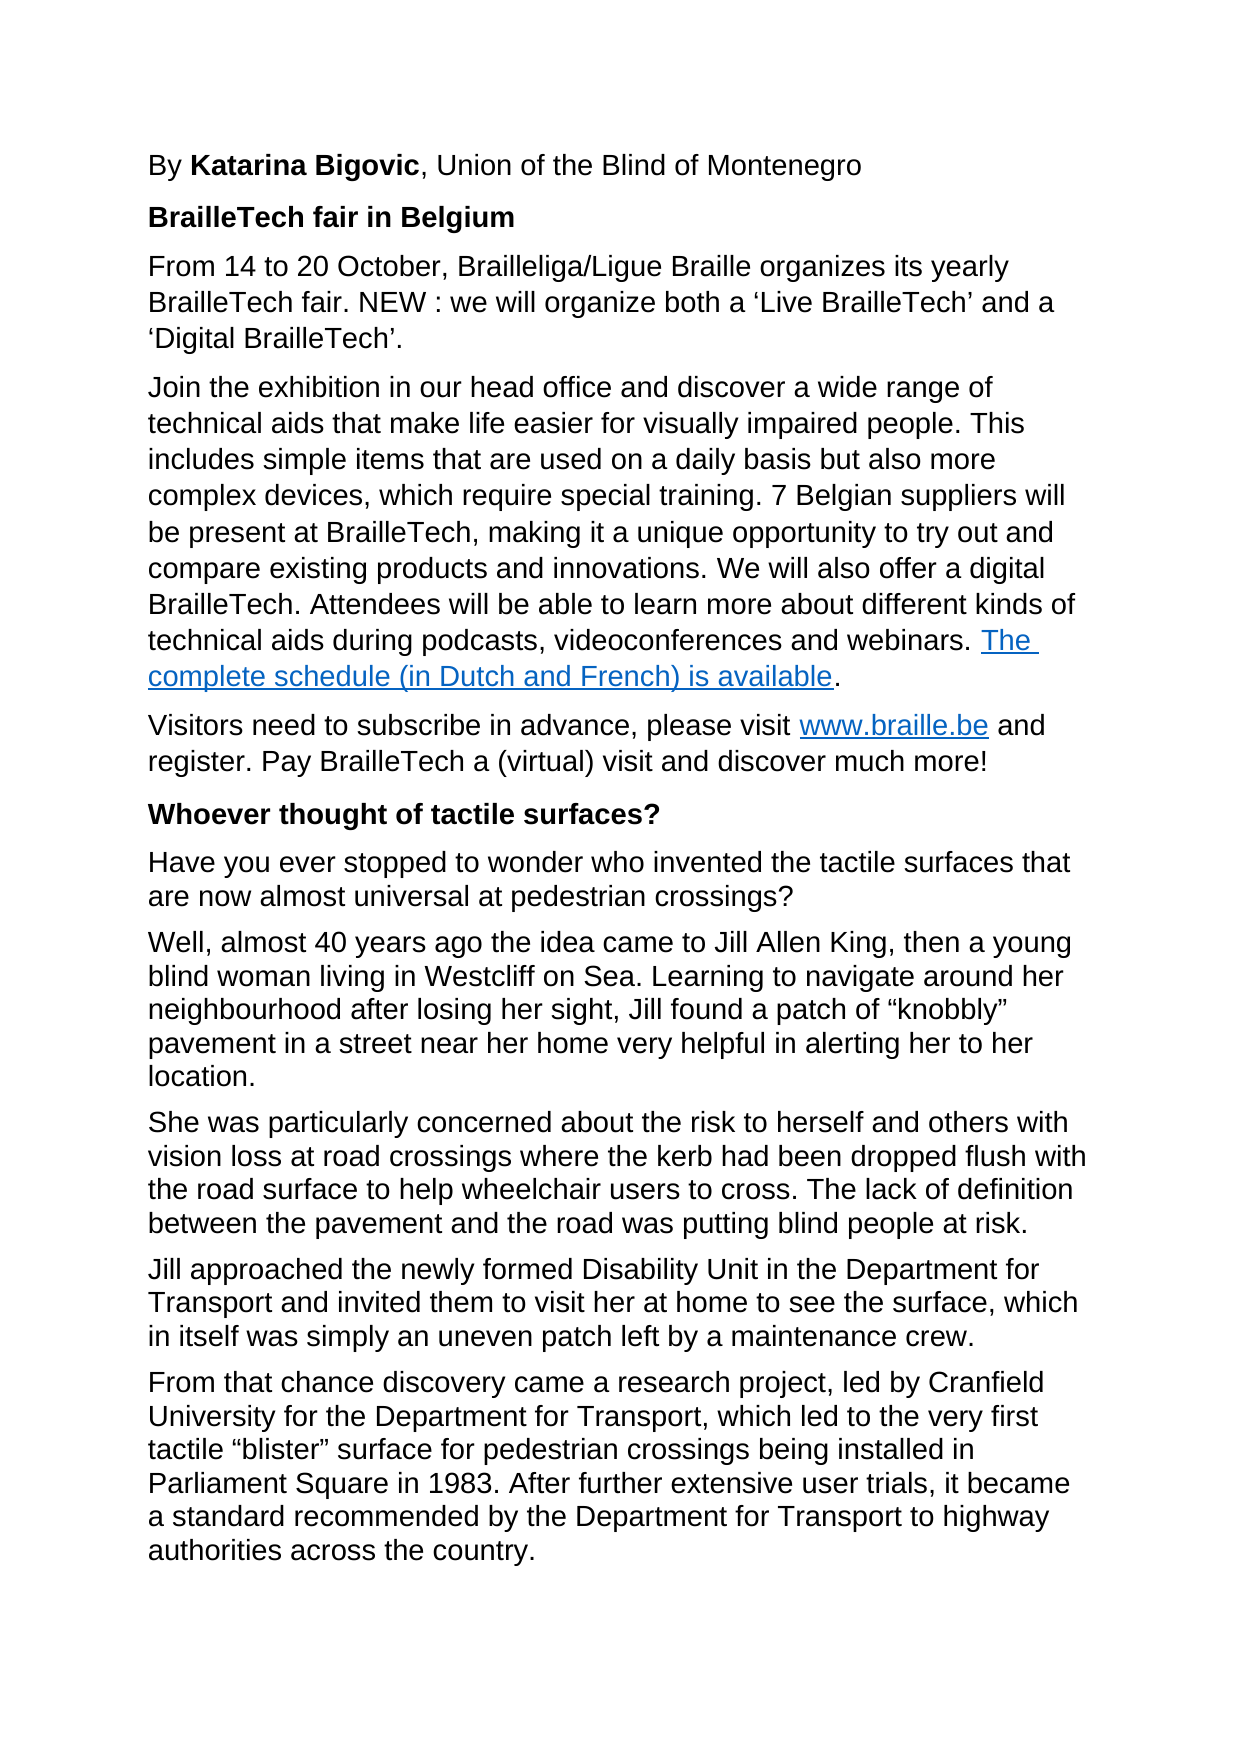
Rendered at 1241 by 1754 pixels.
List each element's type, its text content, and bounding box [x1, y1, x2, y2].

text Well, almost 40 years ago the idea came to Jill Allen King, then a young blind woman living in Westcliff on Sea. Learning to navigate around her neighbourhood after losing her sight, Jill found a patch of “knobbly” pavement in a street near her home very helpful in alerting her to her location. [148, 925, 1093, 1093]
text Join the exhibition in our head office and discover a wide range of technical aids that make life easier for visually impaired people. This includes simple items that are used on a daily basis but also more complex devices, which require special training. 7 Belgian suppliers will be present at BrailleTech, making it a unique opportunity to try out and compare existing products and innovations. We will also offer a digital BrailleTech. Attendees will be able to learn more about different kinds of technical aids during podcasts, videoconferences and webinars. The complete schedule (in Dutch and French) is available. [148, 370, 1093, 693]
text Have you ever stopped to wonder who invented the tactile surfaces that are now almost universal at pedestrian crossings? [148, 845, 1093, 912]
text From 14 to 20 October, Brailleliga/Ligue Braille organizes its yearly BrailleTech fair. NEW : we will organize both a ‘Live BrailleTech’ and a ‘Digital BrailleTech’. [148, 249, 1093, 355]
subtitle BrailleTech fair in Belgium [148, 200, 1093, 234]
text Jill approached the newly formed Disability Unit in the Department for Transport and invited them to visit her at home to see the surface, which in itself was simply an uneven patch left by a maintenance crew. [148, 1252, 1093, 1352]
text By Katarina Bigovic, Union of the Blind of Montenegro [148, 148, 1093, 181]
text She was particularly concerned about the risk to herself and others with vision loss at road crossings where the kerb had been dropped flush with the road surface to help wheelchair users to cross. The lack of definition between the pavement and the road was putting blind people at risk. [148, 1105, 1093, 1239]
text Visitors need to subscribe in advance, please visit www.braille.be and register. Pay BrailleTech a (virtual) visit and discover much more! [148, 708, 1093, 777]
text From that chance discovery came a research project, led by Cranfield University for the Department for Transport, which led to the very first tactile “blister” surface for pedestrian crossings being installed in Parliament Square in 1983. After further extensive user trials, it became a standard recommended by the Department for Transport to highway authorities across the country. [148, 1365, 1093, 1566]
subtitle Whoever thought of tactile surfaces? [148, 797, 1093, 830]
